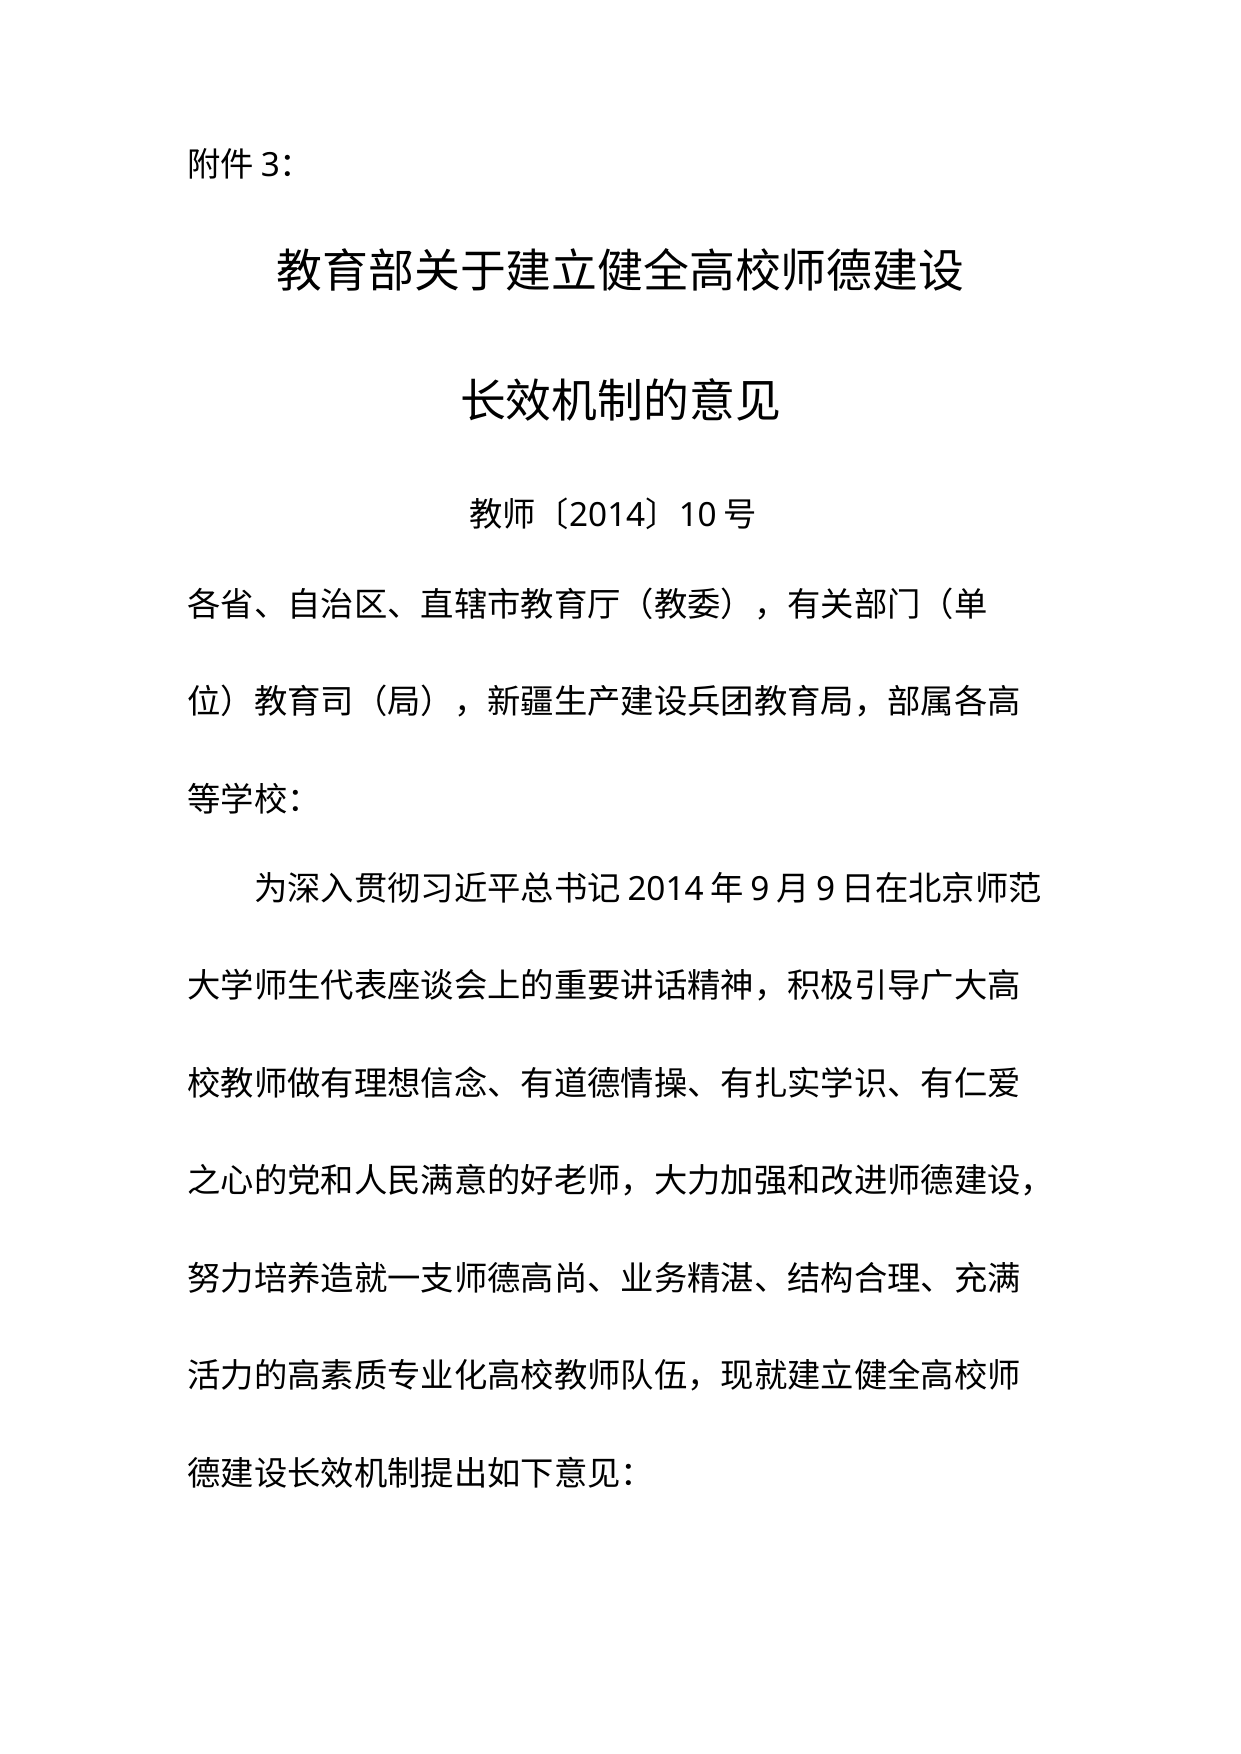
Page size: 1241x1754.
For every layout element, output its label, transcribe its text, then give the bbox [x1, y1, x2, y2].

text 各省、自治区、直辖市教育厅（教委），有关部门（单位）教育司（局），新疆生产建设兵团教育局，部属各高等学校： [187, 569, 1053, 829]
text 为深入贯彻习近平总书记2014年9月9日在北京师范大学师生代表座谈会上的重要讲话精神，积极引导广大高校教师做有理想信念、有道德情操、有扎实学识、有仁爱之心的党和人民满意的好老师，大力加强和改进师德建设，努力培养造就一支师德高尚、业务精湛、结构合理、充满活力的高素质专业化高校教师队伍，现就建立健全高校师德建设长效机制提出如下意见： [187, 853, 1053, 1503]
text 教师〔2014〕10号 [172, 480, 1053, 545]
text 附件3： [187, 129, 1053, 194]
text 教育部关于建立健全高校师德建设 [187, 219, 1053, 316]
text 长效机制的意见 [187, 349, 1053, 447]
